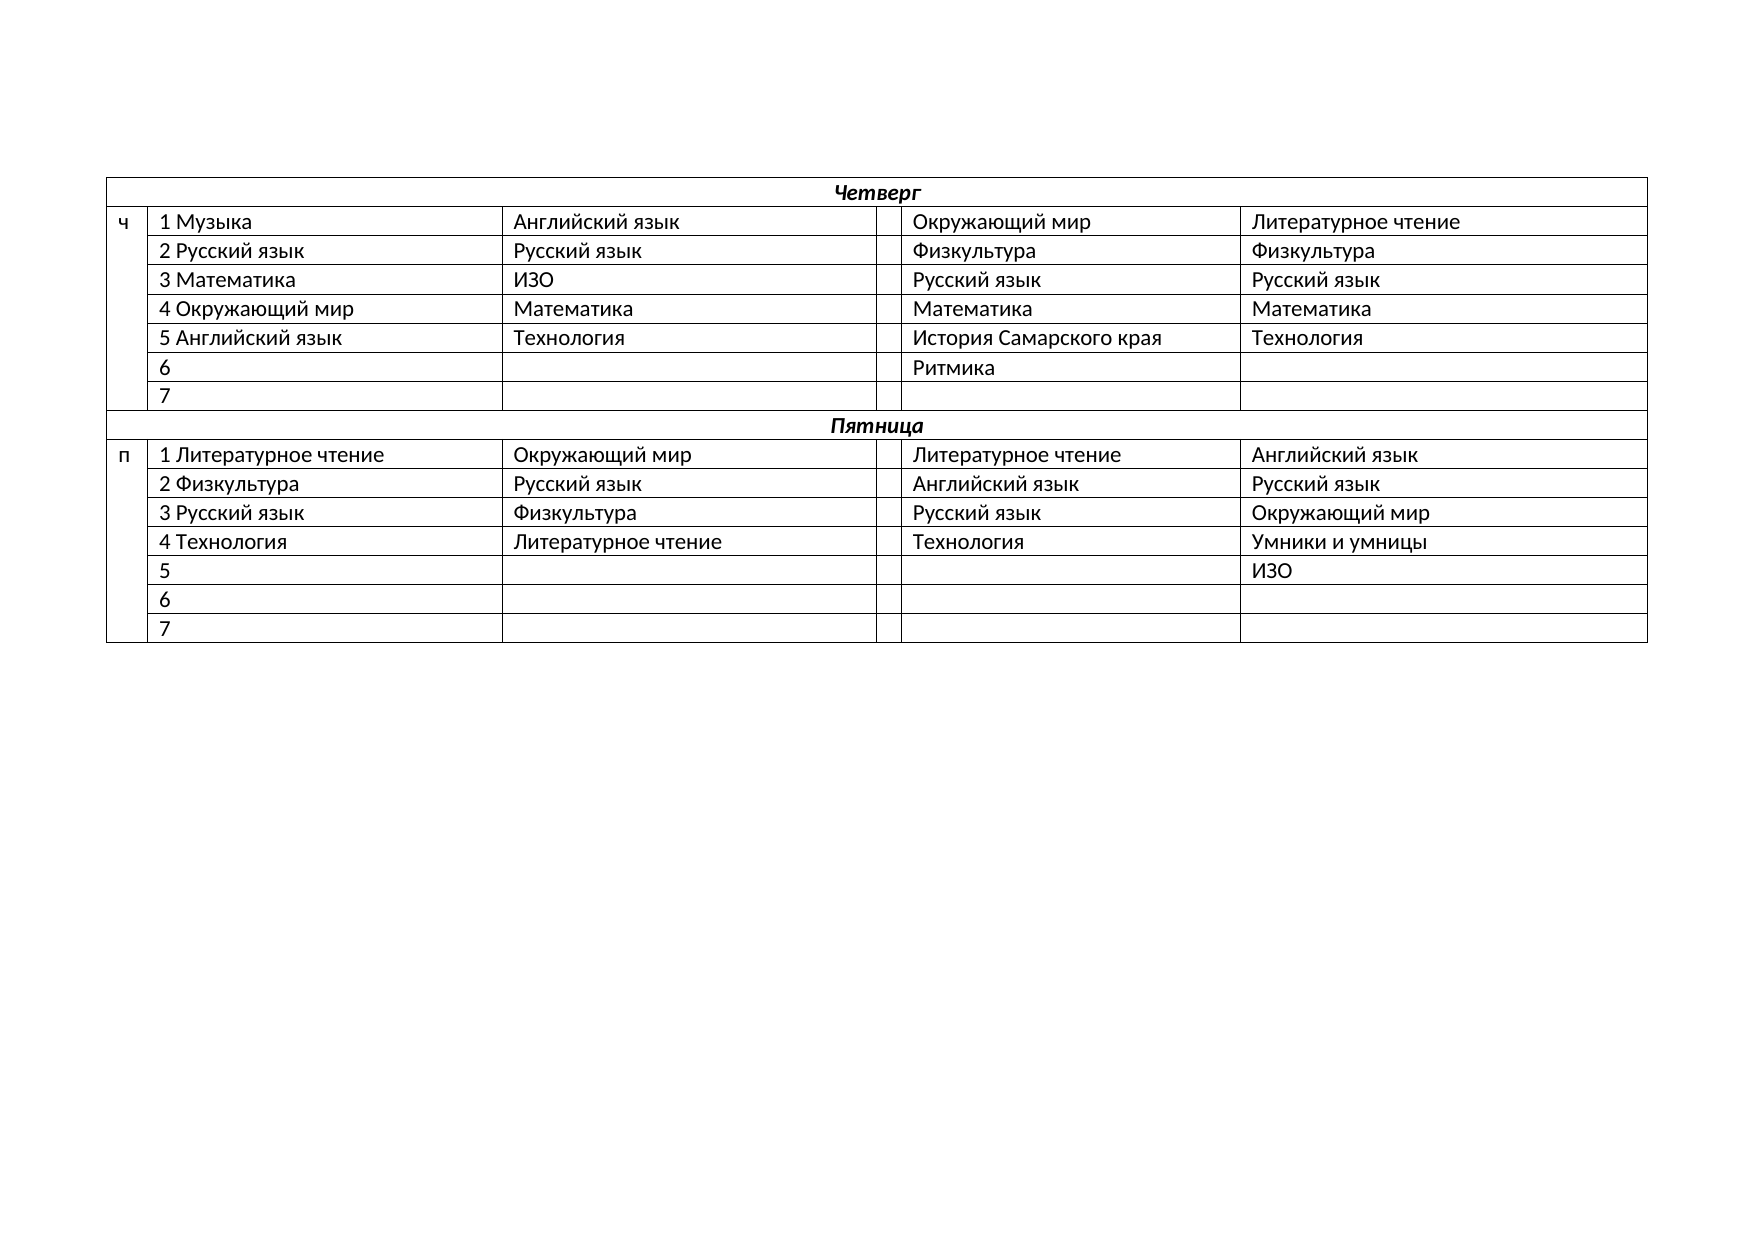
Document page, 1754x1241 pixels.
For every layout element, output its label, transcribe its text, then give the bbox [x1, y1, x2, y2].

table_cell Русский язык [902, 498, 1240, 526]
table_cell Физкультура [902, 236, 1240, 264]
table_cell Английский язык [902, 469, 1240, 497]
table_cell [877, 382, 901, 410]
table_cell Русский язык [1241, 265, 1647, 293]
table_cell 2 Русский язык [148, 236, 502, 264]
table_cell 2 Физкультура [148, 469, 502, 497]
table_cell Окружающий мир [1241, 498, 1647, 526]
table_cell [1241, 353, 1647, 381]
table_cell [877, 236, 901, 264]
table_cell Окружающий мир [503, 440, 876, 468]
table_cell 3 Русский язык [148, 498, 502, 526]
table_cell Математика [503, 295, 876, 322]
table_cell ИЗО [503, 265, 876, 293]
table_cell 1 Литературное чтение [148, 440, 502, 468]
table_cell [1241, 382, 1647, 410]
table_cell Умники и умницы [1241, 527, 1647, 555]
table_cell История Самарского края [902, 324, 1240, 352]
table_cell 3 Математика [148, 265, 502, 293]
table_cell Математика [1241, 295, 1647, 322]
table_cell Технология [503, 324, 876, 352]
table_cell [877, 324, 901, 352]
table_cell 7 [148, 614, 502, 642]
table_cell 7 [148, 382, 502, 410]
table_cell [877, 353, 901, 381]
table_cell 5 [148, 556, 502, 584]
table_cell Литературное чтение [902, 440, 1240, 468]
table_cell [902, 556, 1240, 584]
table_cell [877, 585, 901, 613]
table_cell Технология [1241, 324, 1647, 352]
table_cell 5 Английский язык [148, 324, 502, 352]
table_cell [877, 295, 901, 322]
table_cell Русский язык [902, 265, 1240, 293]
table_cell Физкультура [503, 498, 876, 526]
table_cell [503, 585, 876, 613]
table_cell 4 Технология [148, 527, 502, 555]
table_cell Английский язык [1241, 440, 1647, 468]
table_cell 6 [148, 353, 502, 381]
table_cell 6 [148, 585, 502, 613]
table_cell [503, 556, 876, 584]
table_cell [902, 585, 1240, 613]
table_cell Технология [902, 527, 1240, 555]
table_cell 4 Окружающий мир [148, 295, 502, 322]
table_cell [877, 440, 901, 468]
table_cell [877, 498, 901, 526]
table_cell Четверг [107, 178, 1647, 206]
table_cell [877, 265, 901, 293]
table_cell [503, 382, 876, 410]
table_cell Русский язык [503, 469, 876, 497]
table_cell п [107, 440, 147, 642]
table_cell [877, 469, 901, 497]
table_cell [503, 353, 876, 381]
table_cell Ритмика [902, 353, 1240, 381]
table_cell Окружающий мир [902, 207, 1240, 235]
table_cell 1 Музыка [148, 207, 502, 235]
table_cell Литературное чтение [503, 527, 876, 555]
table_cell Английский язык [503, 207, 876, 235]
table_cell Русский язык [503, 236, 876, 264]
table_cell [1241, 614, 1647, 642]
table_cell ч [107, 207, 147, 410]
table_cell [877, 556, 901, 584]
table_cell Литературное чтение [1241, 207, 1647, 235]
table_cell [902, 614, 1240, 642]
table_cell [902, 382, 1240, 410]
table_cell Физкультура [1241, 236, 1647, 264]
table_cell ИЗО [1241, 556, 1647, 584]
table_cell [877, 614, 901, 642]
table_cell [877, 527, 901, 555]
table_cell Пятница [107, 411, 1647, 439]
table_cell [877, 207, 901, 235]
table_cell Русский язык [1241, 469, 1647, 497]
table_cell [1241, 585, 1647, 613]
table_cell [503, 614, 876, 642]
table_cell Математика [902, 295, 1240, 322]
